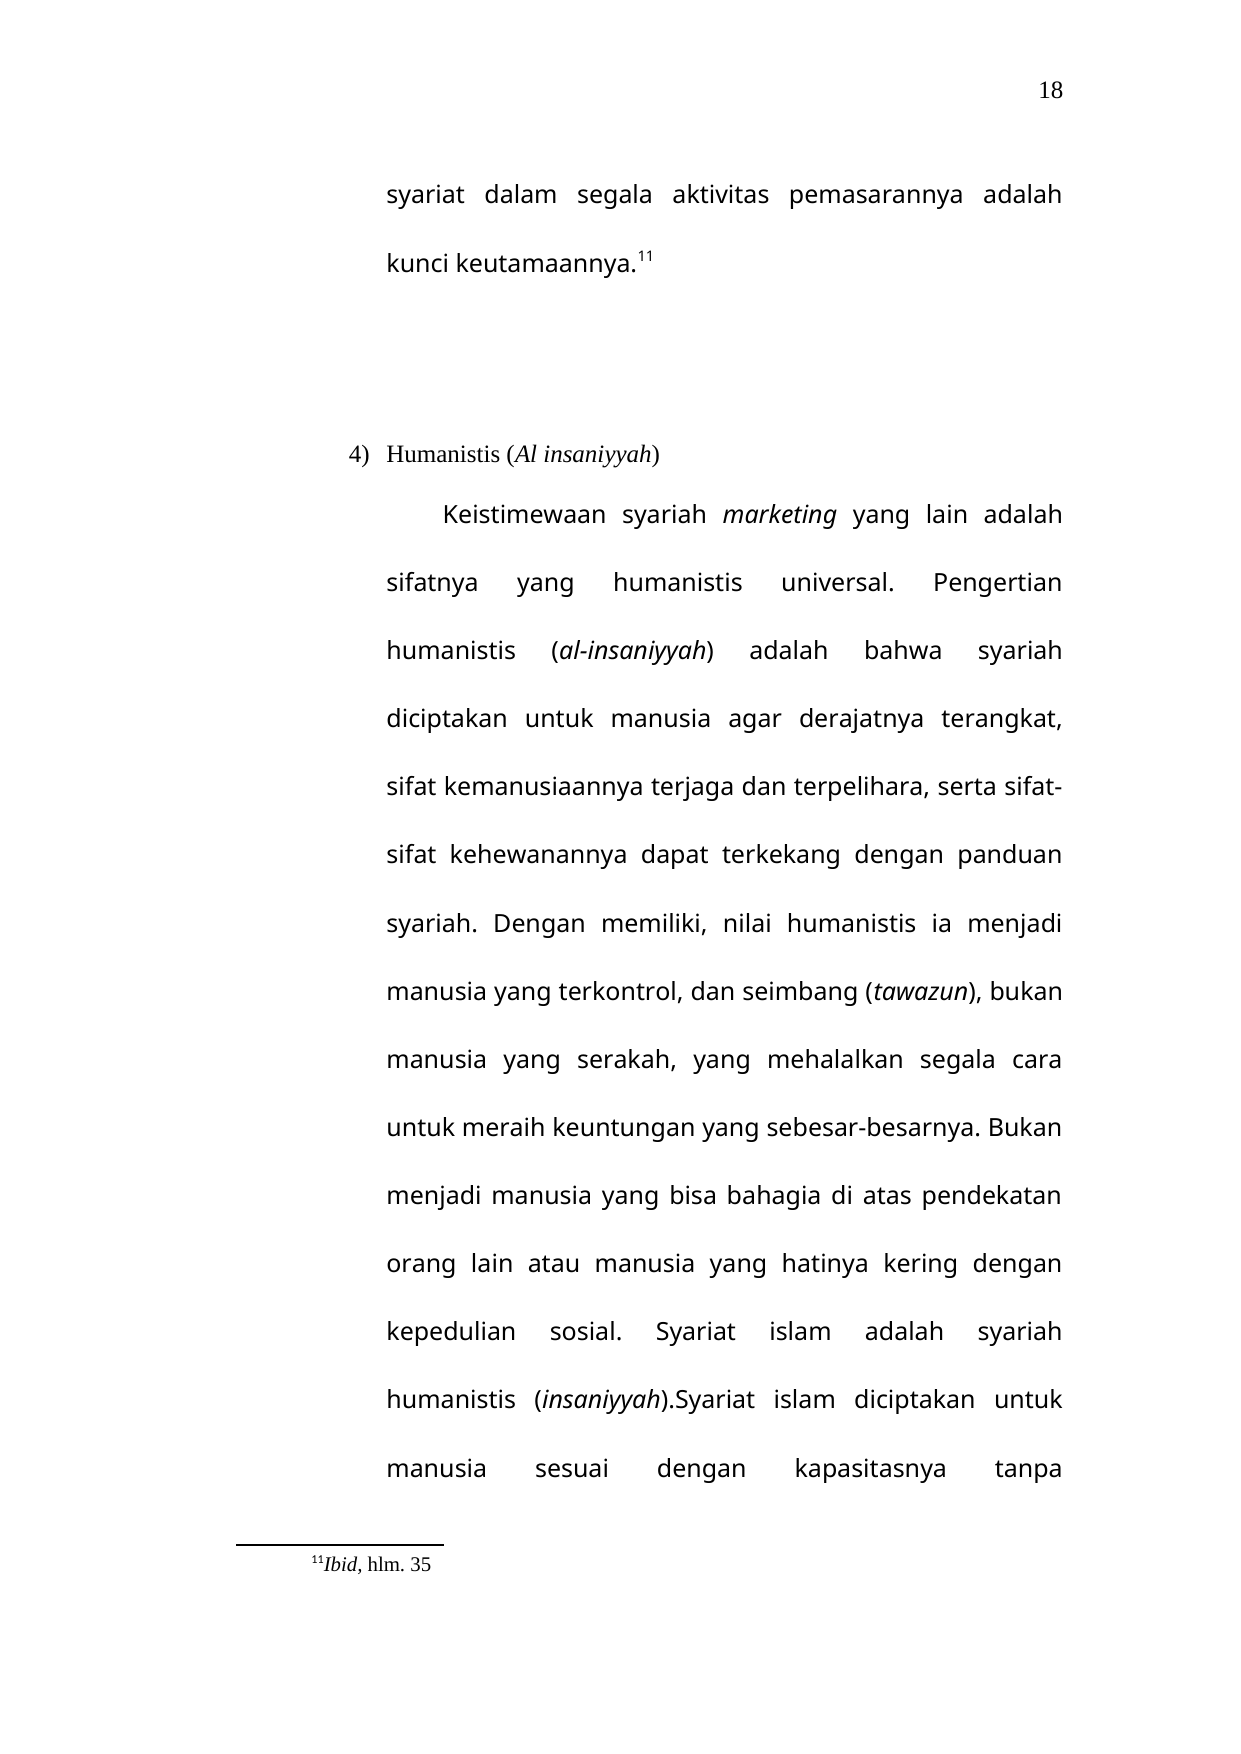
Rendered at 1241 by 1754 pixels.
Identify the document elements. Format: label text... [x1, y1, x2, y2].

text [386, 177, 1063, 279]
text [386, 497, 1063, 1484]
list Humanistis (Al insaniyyah) [349, 439, 1063, 468]
